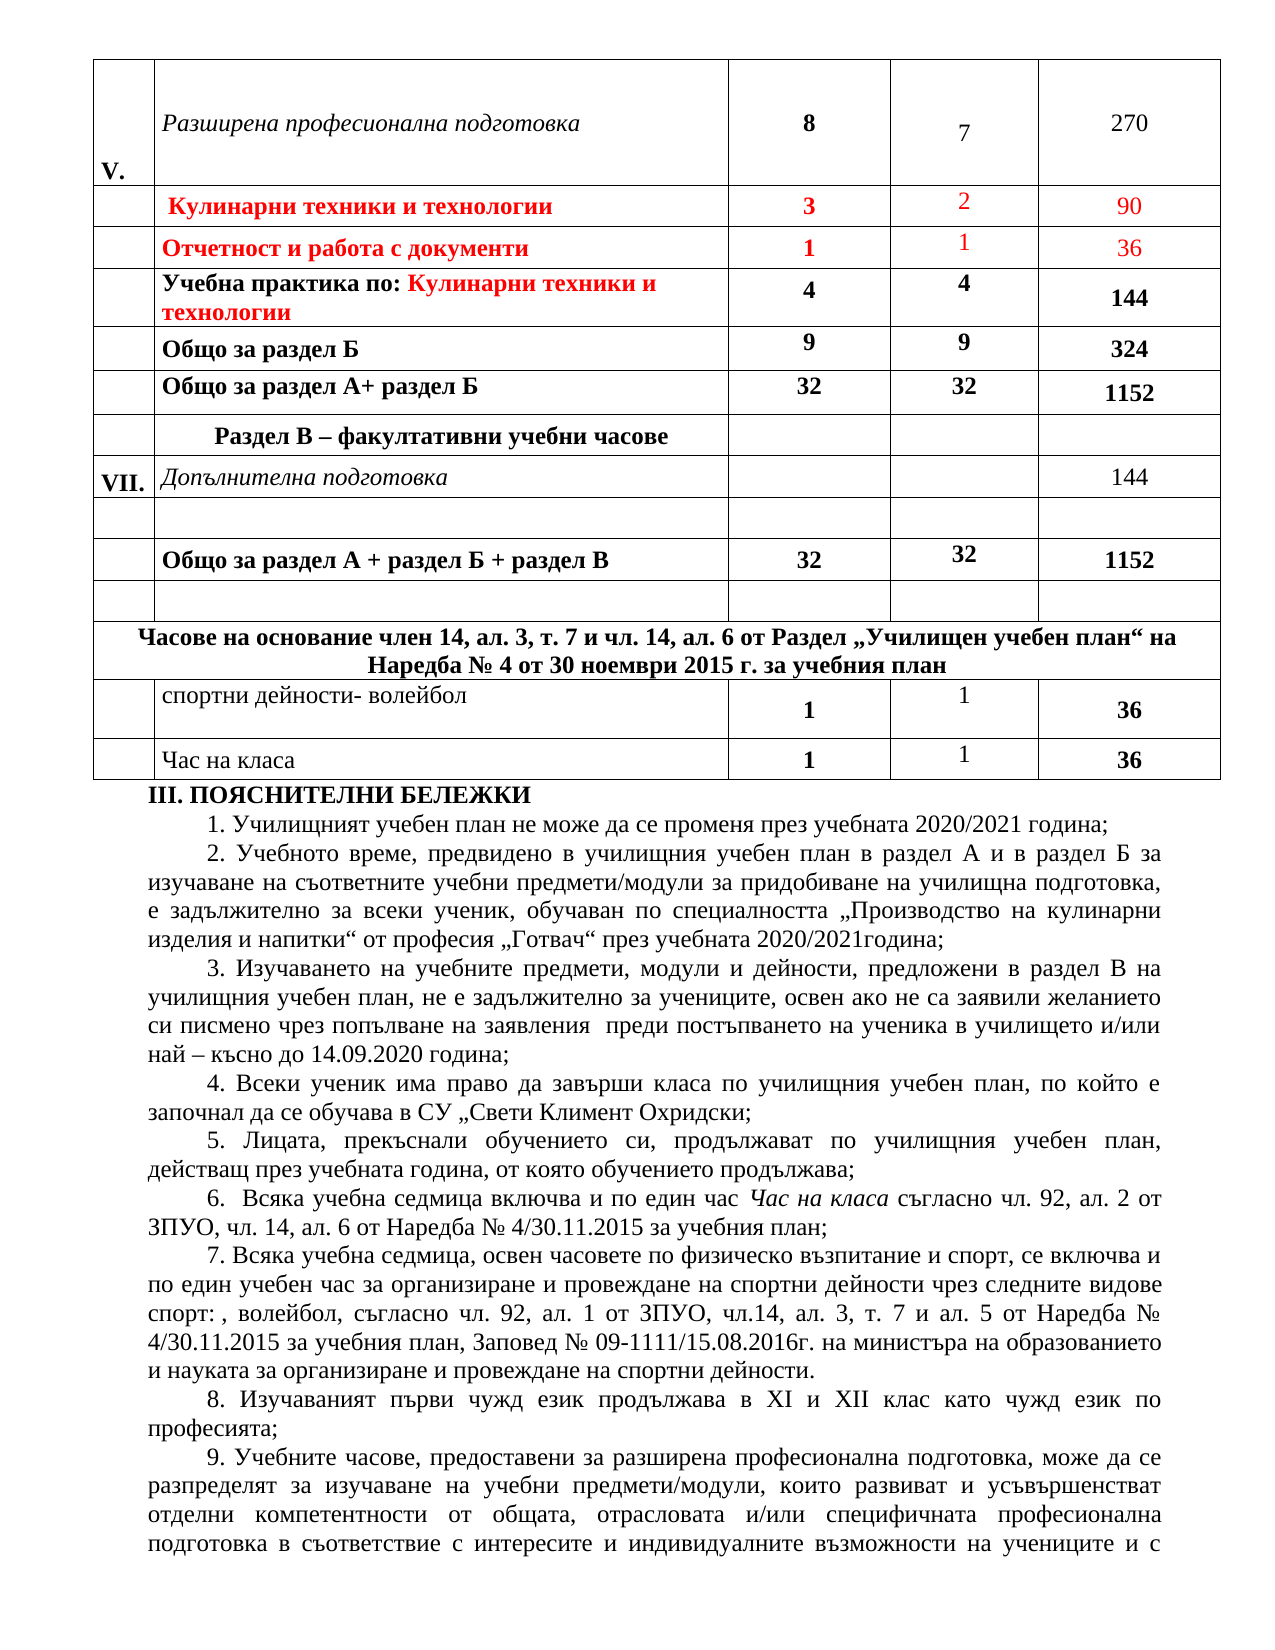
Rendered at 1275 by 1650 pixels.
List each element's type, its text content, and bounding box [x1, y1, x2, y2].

text 7. Всяка учебна седмица, освен часовете по физическо възпитание и спорт, се включва и по един учебен час за организиране и провеждане на спортни дейности чрез следните видове спорт: , волейбол, съгласно чл. 92, ал. 1 от ЗПУО, чл.14, ал. 3, т. 7 и ал. 5 от Наредба № 4/30.11.2015 за учебния план, Заповед № 09-1111/15.08.2016г. на министъра на образованието и науката за организиране и провеждане на спортни дейности. [148, 1240, 1162, 1384]
table_cell 1152 [1039, 539, 1220, 579]
table_cell [1039, 498, 1220, 538]
table_cell [94, 498, 154, 538]
table_cell [94, 680, 154, 738]
table_cell [94, 371, 154, 414]
table_cell 9 [891, 327, 1038, 370]
table_cell 1 [729, 227, 890, 267]
table_cell 7 [891, 60, 1038, 185]
table_cell Раздел В – факултативни учебни часове [155, 415, 728, 455]
table_cell 90 [1039, 186, 1220, 226]
table_cell Часове на основание член 14, ал. 3, т. 7 и чл. 14, ал. 6 от Раздел „Училищен учебен план“ на Наредба № 4 от 30 ноември 2015 г. за учебния план [94, 622, 1220, 679]
table_cell 3 [729, 186, 890, 226]
table_cell [729, 581, 890, 621]
table_cell [94, 581, 154, 621]
table_cell V. [94, 60, 154, 185]
table_cell Разширена професионална подготовка [155, 60, 728, 185]
table_cell [94, 415, 154, 455]
table_cell Общо за раздел Б [155, 327, 728, 370]
table_cell Общо за раздел А+ раздел Б [155, 371, 728, 414]
table_cell 4 [891, 269, 1038, 326]
table_cell 1 [891, 739, 1038, 779]
table_cell 32 [891, 539, 1038, 579]
table_cell Отчетност и работа с документи [155, 227, 728, 267]
table_cell [155, 498, 728, 538]
table_cell VII. [94, 456, 154, 497]
table_cell Допълнителна подготовка [155, 456, 728, 497]
table_cell 36 [1039, 739, 1220, 779]
table_cell [94, 186, 154, 226]
table_cell 32 [729, 371, 890, 414]
table_cell 2 [891, 186, 1038, 226]
table_cell [891, 498, 1038, 538]
table_cell [729, 456, 890, 497]
table_cell 1 [729, 680, 890, 738]
table_cell Час на класа [155, 739, 728, 779]
table_cell 144 [1039, 269, 1220, 326]
table_cell 36 [1039, 227, 1220, 267]
table_cell 1 [891, 680, 1038, 738]
table_cell [891, 581, 1038, 621]
table_cell [729, 415, 890, 455]
text 6. Всяка учебна седмица включва и по един час Час на класа съгласно чл. 92, ал. 2 от ЗПУО, чл. 14, ал. 6 от Наредба № 4/30.11.2015 за учебния план; [148, 1183, 1162, 1240]
text 4. Всеки ученик има право да завърши класа по училищния учебен план, по който е започнал да се обучава в СУ „Свети Климент Охридски; [148, 1068, 1162, 1125]
table_cell спортни дейности- волейбол [155, 680, 728, 738]
table_cell [94, 269, 154, 326]
table_cell 324 [1039, 327, 1220, 370]
table_cell Кулинарни техники и технологии [155, 186, 728, 226]
table_cell [94, 227, 154, 267]
table_cell 270 [1039, 60, 1220, 185]
table_cell [729, 498, 890, 538]
table_cell [94, 739, 154, 779]
table_cell [891, 415, 1038, 455]
table_cell [1039, 581, 1220, 621]
table_cell 9 [729, 327, 890, 370]
table_cell [891, 456, 1038, 497]
table_cell 1 [729, 739, 890, 779]
table_cell [155, 581, 728, 621]
text III. ПОЯСНИТЕЛНИ БЕЛЕЖКИ [148, 780, 1162, 809]
text 8. Изучаваният първи чужд език продължава в ХІ и ХІІ клас като чужд език по професията; [148, 1384, 1162, 1442]
table_cell [94, 327, 154, 370]
text 5. Лицата, прекъснали обучението си, продължават по училищния учебен план, действащ през учебната година, от която обучението продължава; [148, 1125, 1162, 1183]
text 3. Изучаването на учебните предмети, модули и дейности, предложени в раздел В на училищния учебен план, не е задължително за учениците, освен ако не са заявили желанието си писмено чрез попълване на заявления преди постъпването на ученика в училището и/или най – късно до 14.09.2020 година; [148, 953, 1162, 1068]
table_cell 36 [1039, 680, 1220, 738]
text 2. Учебното време, предвидено в училищния учебен план в раздел А и в раздел Б за изучаване на съответните учебни предмети/модули за придобиване на училищна подготовка, е задължително за всеки ученик, обучаван по специалността „Производство на кулинарни изделия и напитки“ от професия „Готвач“ през учебната 2020/2021година; [148, 838, 1162, 953]
table_cell 144 [1039, 456, 1220, 497]
text 1. Училищният учебен план не може да се променя през учебната 2020/2021 година; [148, 809, 1162, 838]
table_cell 8 [729, 60, 890, 185]
table_cell Учебна практика по: Кулинарни техники и технологии [155, 269, 728, 326]
table_cell 4 [729, 269, 890, 326]
table_cell 32 [891, 371, 1038, 414]
table_cell 32 [729, 539, 890, 579]
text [148, 1442, 1162, 1557]
table_cell [94, 539, 154, 579]
table_cell 1 [891, 227, 1038, 267]
table_cell [1039, 415, 1220, 455]
table_cell Общо за раздел А + раздел Б + раздел В [155, 539, 728, 579]
table_cell 1152 [1039, 371, 1220, 414]
